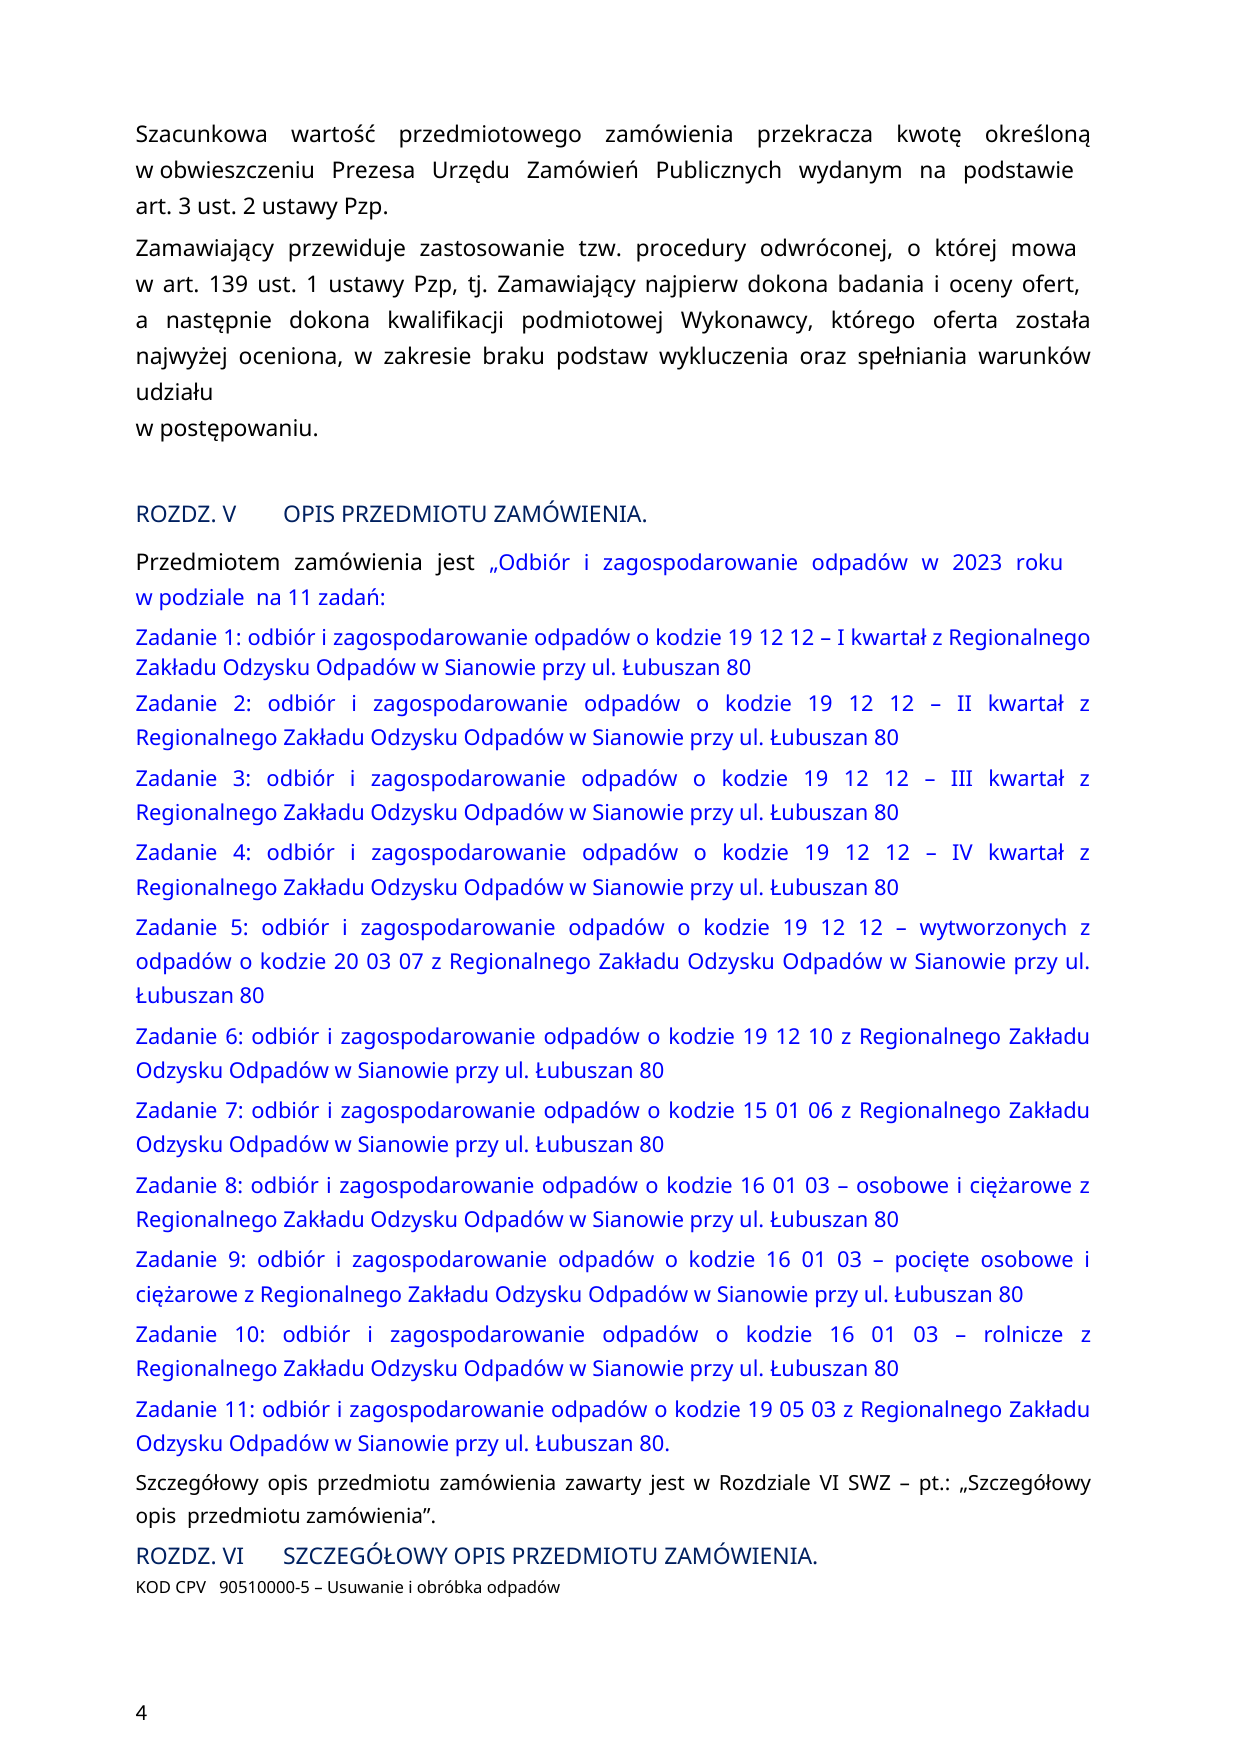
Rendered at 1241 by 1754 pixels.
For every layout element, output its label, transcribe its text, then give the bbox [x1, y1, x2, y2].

text Zadanie 1: odbiór i zagospodarowanie odpadów o kodzie 19 12 12 – I kwartał z Regionalnego Zakładu Odzysku Odpadów w Sianowie przy ul. Łubuszan 80 [135, 622, 1092, 682]
text ROZDZ. VI SZCZEGÓŁOWY OPIS PRZEDMIOTU ZAMÓWIENIA. [135, 1539, 1092, 1571]
text Zadanie 8: odbiór i zagospodarowanie odpadów o kodzie 16 01 03 – osobowe i ciężarowe z Regionalnego Zakładu Odzysku Odpadów w Sianowie przy ul. Łubuszan 80 [135, 1170, 1092, 1234]
text Zadanie 9: odbiór i zagospodarowanie odpadów o kodzie 16 01 03 – pocięte osobowe i ciężarowe z Regionalnego Zakładu Odzysku Odpadów w Sianowie przy ul. Łubuszan 80 [135, 1244, 1092, 1308]
text Zamawiający przewiduje zastosowanie tzw. procedury odwróconej, o której mowa w art. 139 ust. 1 ustawy Pzp, tj. Zamawiający najpierw dokona badania i oceny ofert, a następnie dokona kwalifikacji podmiotowej Wykonawcy, którego oferta została najwyżej oceniona, w zakresie braku podstaw wykluczenia oraz spełniania warunków udziału w postępowaniu. [135, 232, 1092, 443]
text Zadanie 3: odbiór i zagospodarowanie odpadów o kodzie 19 12 12 – III kwartał z Regionalnego Zakładu Odzysku Odpadów w Sianowie przy ul. Łubuszan 80 [135, 763, 1092, 827]
text Zadanie 11: odbiór i zagospodarowanie odpadów o kodzie 19 05 03 z Regionalnego Zakładu Odzysku Odpadów w Sianowie przy ul. Łubuszan 80. [135, 1393, 1092, 1457]
text Zadanie 2: odbiór i zagospodarowanie odpadów o kodzie 19 12 12 – II kwartał z Regionalnego Zakładu Odzysku Odpadów w Sianowie przy ul. Łubuszan 80 [135, 688, 1092, 752]
text KOD CPV 90510000-5 – Usuwanie i obróbka odpadów [135, 1576, 1092, 1598]
text Zadanie 5: odbiór i zagospodarowanie odpadów o kodzie 19 12 12 – wytworzonych z odpadów o kodzie 20 03 07 z Regionalnego Zakładu Odzysku Odpadów w Sianowie przy ul. Łubuszan 80 [135, 912, 1092, 1010]
text Szacunkowa wartość przedmiotowego zamówienia przekracza kwotę określoną w obwieszczeniu Prezesa Urzędu Zamówień Publicznych wydanym na podstawie art. 3 ust. 2 ustawy Pzp. [135, 118, 1092, 221]
text ROZDZ. V OPIS PRZEDMIOTU ZAMÓWIENIA. [135, 498, 1092, 529]
text Zadanie 6: odbiór i zagospodarowanie odpadów o kodzie 19 12 10 z Regionalnego Zakładu Odzysku Odpadów w Sianowie przy ul. Łubuszan 80 [135, 1021, 1092, 1084]
text Zadanie 7: odbiór i zagospodarowanie odpadów o kodzie 15 01 06 z Regionalnego Zakładu Odzysku Odpadów w Sianowie przy ul. Łubuszan 80 [135, 1095, 1092, 1159]
text Zadanie 10: odbiór i zagospodarowanie odpadów o kodzie 16 01 03 – rolnicze z Regionalnego Zakładu Odzysku Odpadów w Sianowie przy ul. Łubuszan 80 [135, 1319, 1092, 1383]
text Zadanie 4: odbiór i zagospodarowanie odpadów o kodzie 19 12 12 – IV kwartał z Regionalnego Zakładu Odzysku Odpadów w Sianowie przy ul. Łubuszan 80 [135, 837, 1092, 901]
text Szczegółowy opis przedmiotu zamówienia zawarty jest w Rozdziale VI SWZ – pt.: „Szczegółowy opis przedmiotu zamówienia”. [135, 1468, 1092, 1529]
text Przedmiotem zamówienia jest „Odbiór i zagospodarowanie odpadów w 2023 roku w podziale na 11 zadań: [135, 546, 1092, 612]
